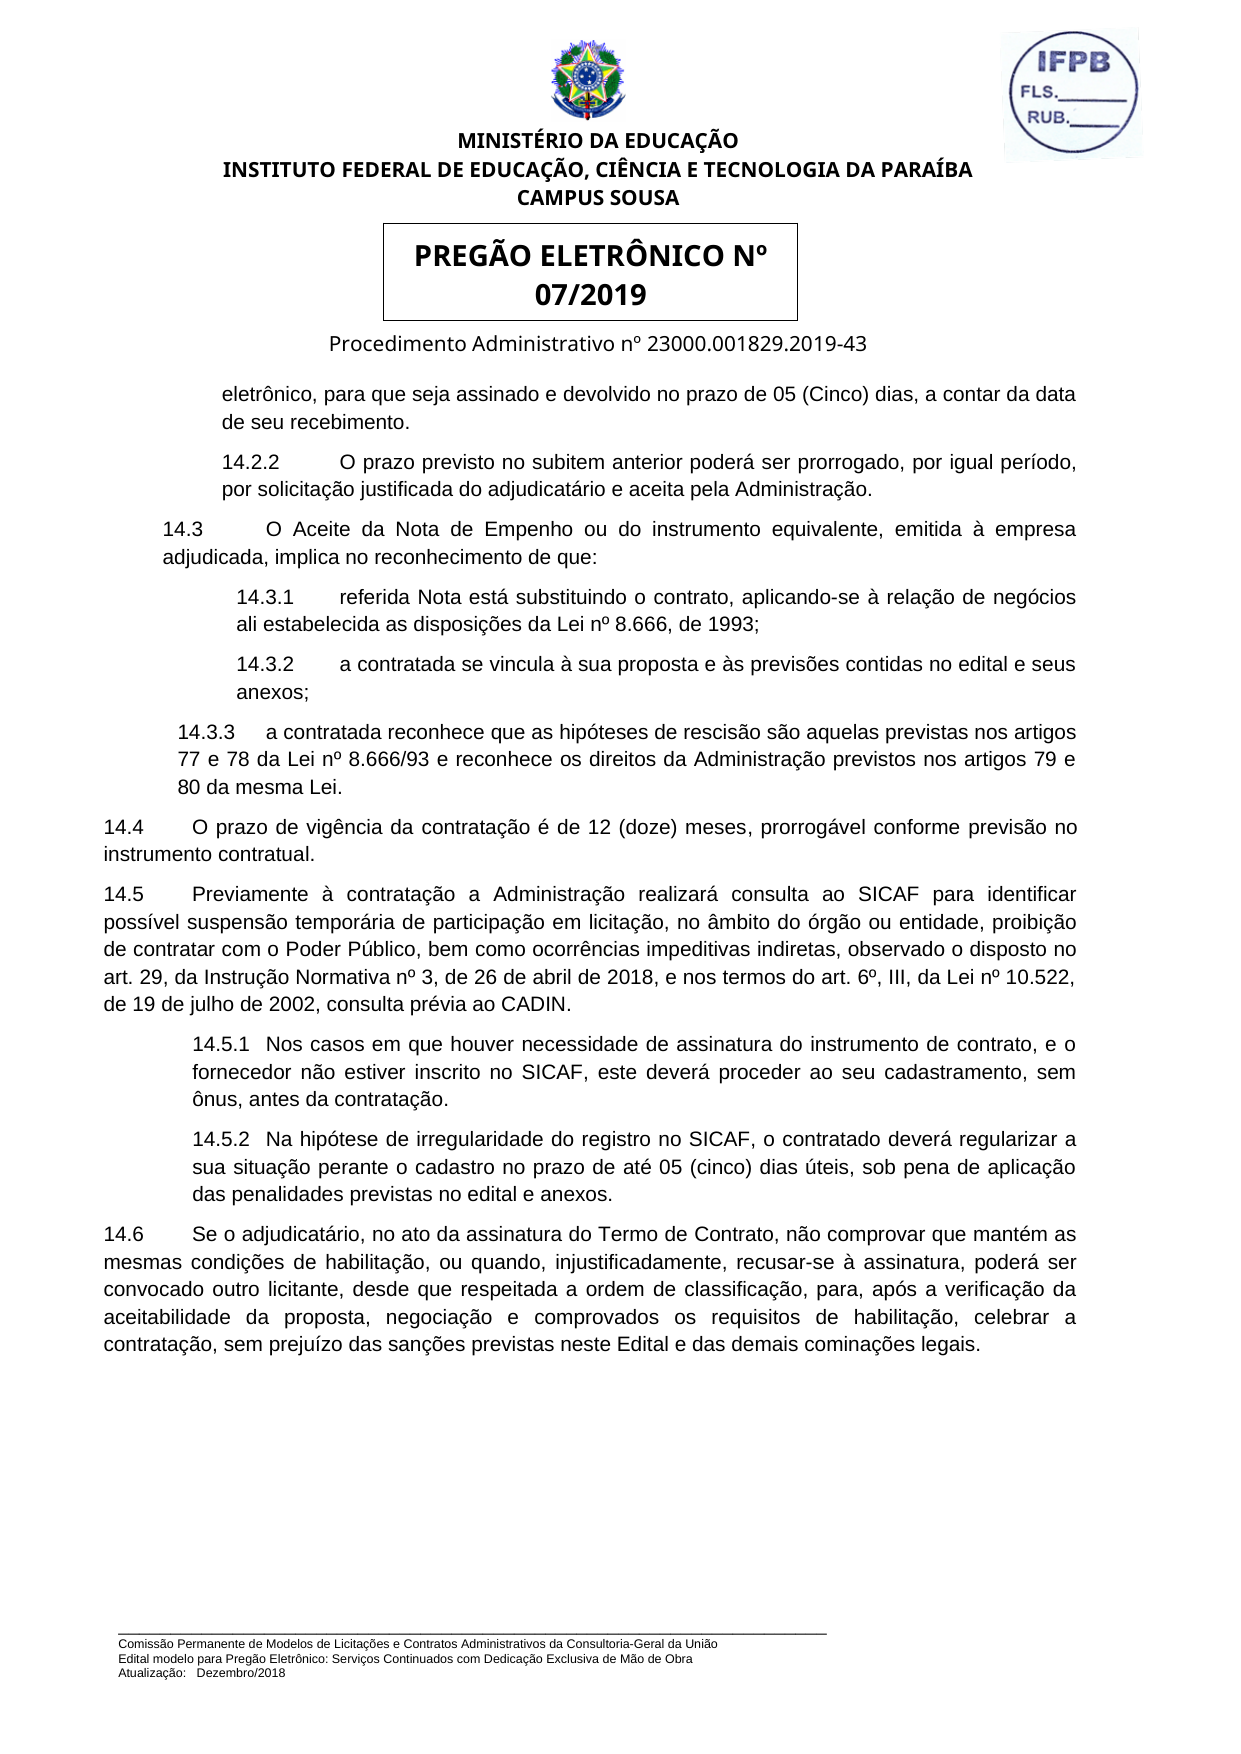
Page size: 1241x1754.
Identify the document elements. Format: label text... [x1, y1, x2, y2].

list a contratada reconhece que as hipóteses de rescisão são aquelas previstas nos artigos 77 e 78 da Lei nº 8.666/93 e reconhece os direitos da Administração previstos nos artigos 79 e 80 da mesma Lei. [177, 719, 1078, 798]
list O prazo de vigência da contratação é de 12 (doze) meses, prorrogável conforme previsão no instrumento contratual. [103, 814, 1078, 866]
list referida Nota está substituindo o contrato, aplicando-se à relação de negócios ali estabelecida as disposições da Lei nº 8.666, de 1993; [236, 584, 1078, 636]
list Nos casos em que houver necessidade de assinatura do instrumento de contrato, e o fornecedor não estiver inscrito no SICAF, este deverá proceder ao seu cadastramento, sem ônus, antes da contratação. [192, 1032, 1078, 1111]
list a contratada se vincula à sua proposta e às previsões contidas no edital e seus anexos; [236, 652, 1078, 703]
picture [999, 26, 1144, 164]
list O prazo previsto no subitem anterior poderá ser prorrogado, por igual período, por solicitação justificada do adjudicatário e aceita pela Administração. [222, 449, 1078, 501]
list Se o adjudicatário, no ato da assinatura do Termo de Contrato, não comprovar que mantém as mesmas condições de habilitação, ou quando, injustificadamente, recusar-se à assinatura, poderá ser convocado outro licitante, desde que respeitada a ordem de classificação, para, após a verificação da aceitabilidade da proposta, negociação e comprovados os requisitos de habilitação, celebrar a contratação, sem prejuízo das sanções previstas neste Edital e das demais cominações legais. [103, 1222, 1078, 1356]
list Na hipótese de irregularidade do registro no SICAF, o contratado deverá regularizar a sua situação perante o cadastro no prazo de até 05 (cinco) dias úteis, sob pena de aplicação das penalidades previstas no edital e anexos. [192, 1127, 1078, 1206]
list O Aceite da Nota de Empenho ou do instrumento equivalente, emitida à empresa adjudicada, implica no reconhecimento de que: [162, 517, 1078, 568]
list Previamente à contratação a Administração realizará consulta ao SICAF para identificar possível suspensão temporária de participação em licitação, no âmbito do órgão ou entidade, proibição de contratar com o Poder Público, bem como ocorrências impeditivas indiretas, observado o disposto no art. 29, da Instrução Normativa nº 3, de 26 de abril de 2018, e nos termos do art. 6º, III, da Lei nº 10.522, de 19 de julho de 2002, consulta prévia ao CADIN. [103, 882, 1078, 1016]
